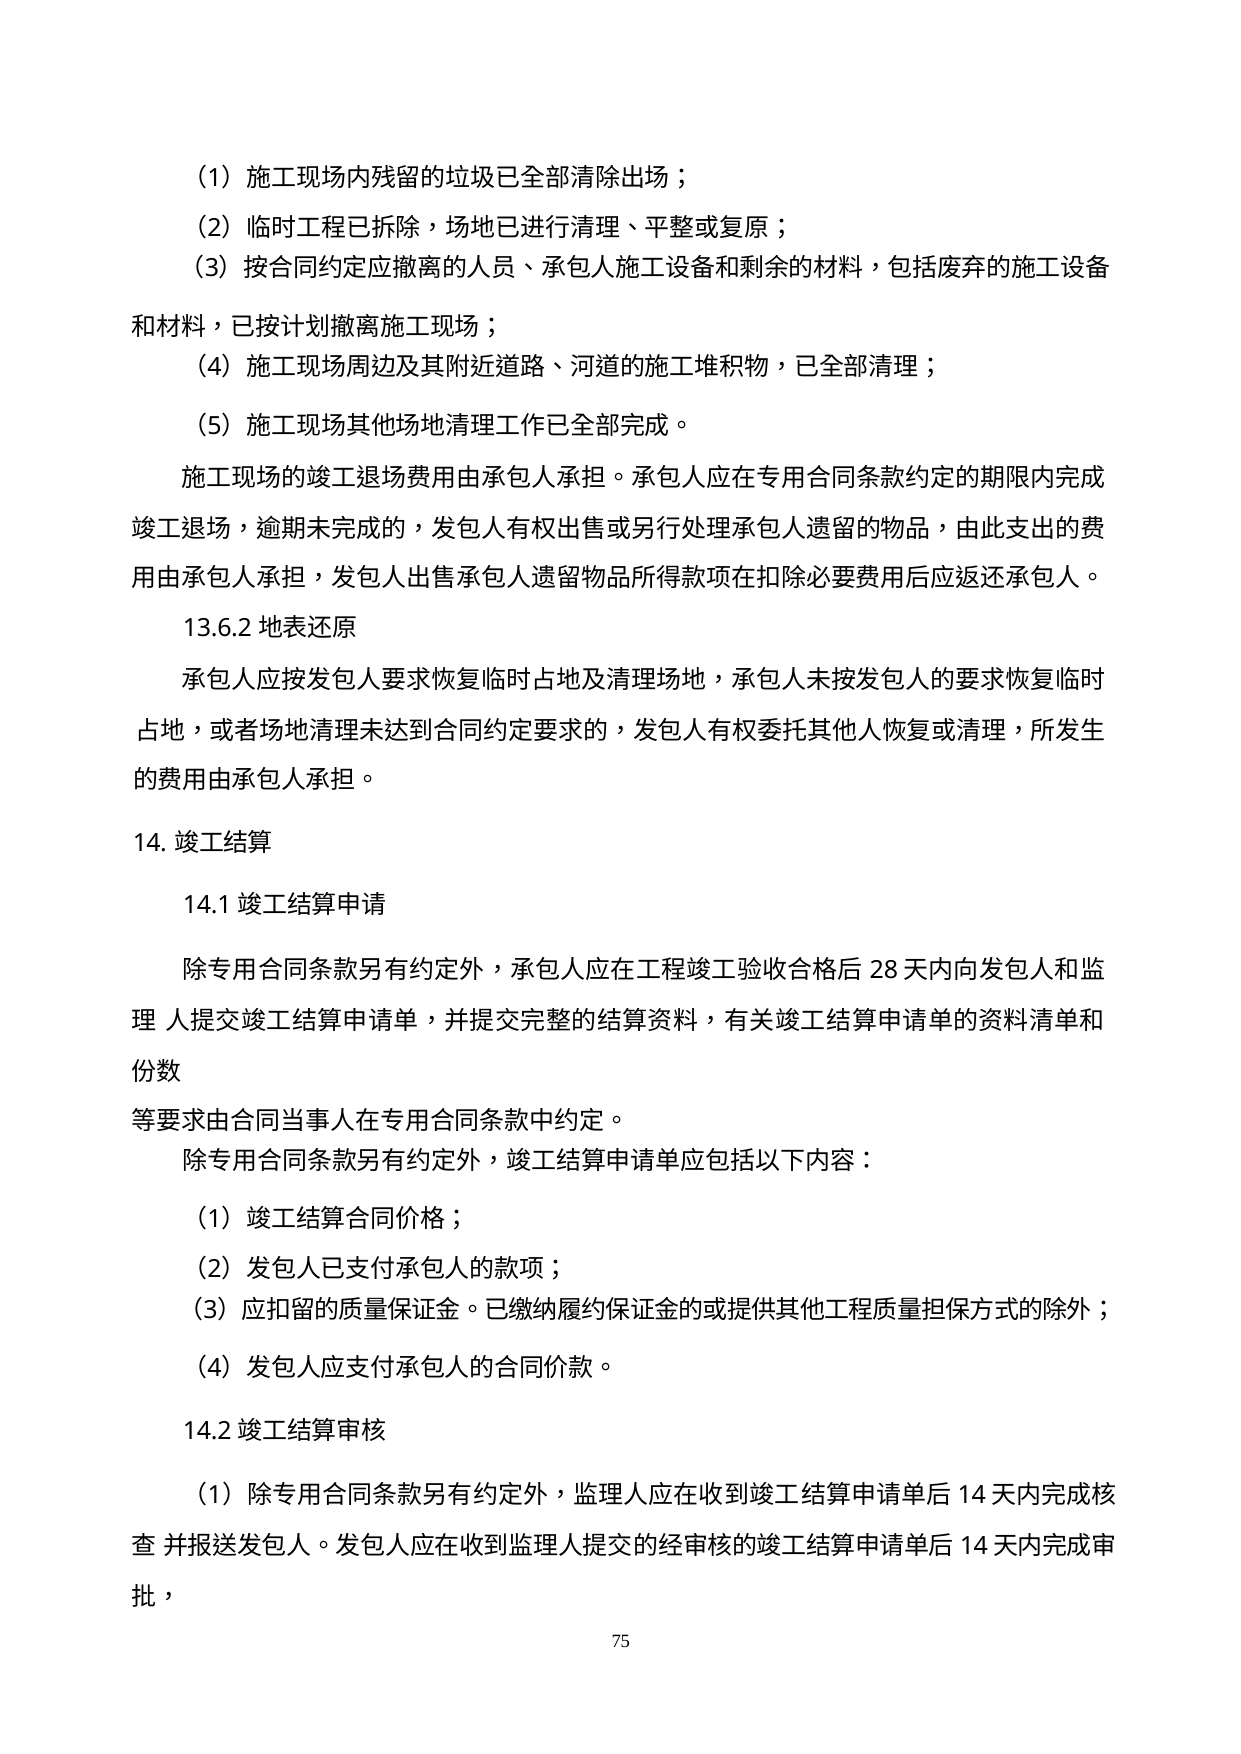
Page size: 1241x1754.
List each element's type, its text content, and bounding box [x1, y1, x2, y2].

text （2）临时工程已拆除，场地已进行清理、平整或复原； [182, 212, 1117, 243]
text 的费用由承包人承担。 [133, 764, 1117, 794]
text （3）应扣留的质量保证金。已缴纳履约保证金的或提供其他工程质量担保方式的除外； [131, 1303, 1117, 1352]
text （4）发包人应支付承包人的合同价款。 [182, 1352, 1117, 1383]
text 14. 竣工结算 [133, 826, 1117, 857]
text 承包人应按发包人要求恢复临时占地及清理场地，承包人未按发包人的要求恢复临时 占地，或者场地清理未达到合同约定要求的，发包人有权委托其他人恢复或清理，所发生 [135, 662, 1105, 747]
text （2）发包人已支付承包人的款项； [182, 1253, 1117, 1284]
text 用由承包人承担，发包人出售承包人遗留物品所得款项在扣除必要费用后应返还承包人。 [131, 561, 1117, 592]
text 13.6.2 地表还原 [183, 611, 1117, 643]
text （3）按合同约定应撤离的人员、承包人施工设备和剩余的材料，包括废弃的施工设备 [131, 262, 1110, 311]
text 14.1 竣工结算申请 [183, 889, 1117, 920]
text 等要求由合同当事人在专用合同条款中约定。 [131, 1104, 1117, 1135]
text （4）施工现场周边及其附近道路、河道的施工堆积物，已全部清理； [182, 361, 1117, 409]
text （1）竣工结算合同价格； [182, 1203, 1117, 1234]
text （5）施工现场其他场地清理工作已全部完成。 [182, 409, 1117, 440]
text （1）除专用合同条款另有约定外，监理人应在收到竣工结算申请单后14天内完成核查 并报送发包人。发包人应在收到监理人提交的经审核的竣工结算申请单后14天内完成审批， [131, 1477, 1117, 1613]
text 除专用合同条款另有约定外，竣工结算申请单应包括以下内容： [182, 1154, 1117, 1203]
text 14.2 竣工结算审核 [183, 1414, 1117, 1445]
text 除专用合同条款另有约定外，承包人应在工程竣工验收合格后28天内向发包人和监理 人提交竣工结算申请单，并提交完整的结算资料，有关竣工结算申请单的资料清单和份数 [131, 951, 1105, 1087]
text 和材料，已按计划撤离施工现场； [131, 311, 1117, 341]
text （1）施工现场内残留的垃圾已全部清除出场； [182, 162, 1117, 193]
text 施工现场的竣工退场费用由承包人承担。承包人应在专用合同条款约定的期限内完成 竣工退场，逾期未完成的，发包人有权出售或另行处理承包人遗留的物品，由此支出的费 [131, 459, 1105, 544]
